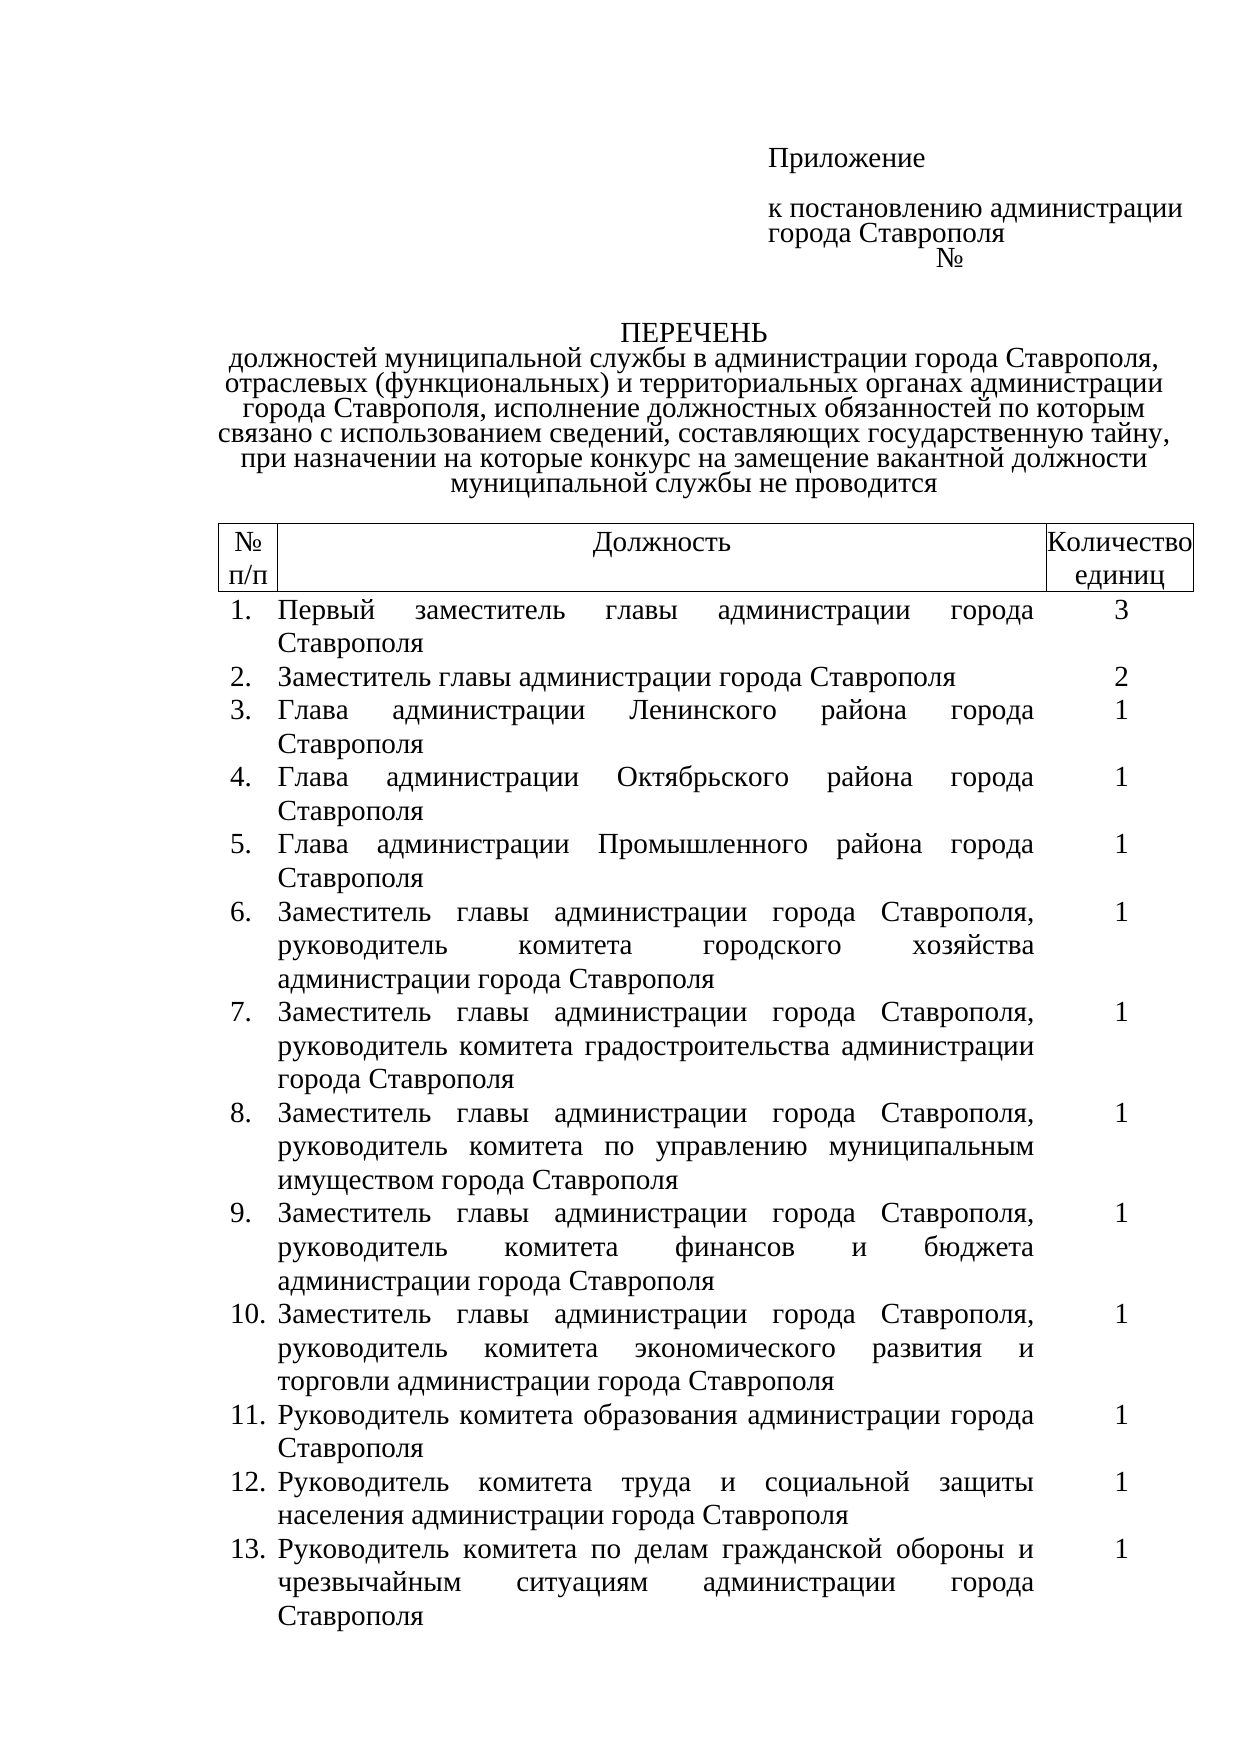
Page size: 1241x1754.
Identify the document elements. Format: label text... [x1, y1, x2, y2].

table_cell Заместитель главы администрации города Ставрополя [278, 659, 1046, 692]
table_cell 7. [219, 994, 277, 1095]
table_cell Руководитель комитета по делам гражданской обороны и чрезвычайным ситуациям администрации города Ставрополя [278, 1531, 1046, 1632]
table_cell Заместитель главы администрации города Ставрополя, руководитель комитета городского хозяйства администрации города Ставрополя [278, 894, 1046, 994]
text к постановлению администрации [768, 198, 1196, 223]
table_cell 1 [1046, 1196, 1193, 1296]
table_cell Заместитель главы администрации города Ставрополя, руководитель комитета по управлению муниципальным имуществом города Ставрополя [278, 1095, 1046, 1196]
table_cell 1 [1046, 693, 1193, 759]
table_cell 1 [1046, 1531, 1193, 1632]
table_cell 2. [219, 659, 277, 692]
table_cell 8. [219, 1095, 277, 1196]
table_cell Руководитель комитета труда и социальной защиты населения администрации города Ставрополя [278, 1464, 1046, 1531]
table_cell 1. [219, 592, 277, 659]
text города Ставрополя [768, 223, 1196, 248]
table_cell Глава администрации Ленинского района города Ставрополя [278, 693, 1046, 759]
table_cell 5. [219, 827, 277, 894]
text Приложение [768, 148, 1196, 173]
table_cell 9. [219, 1196, 277, 1296]
table_header № п/п [219, 524, 277, 591]
table_cell Руководитель комитета образования администрации города Ставрополя [278, 1397, 1046, 1464]
text должностей муниципальной службы в администрации города Ставрополя, отраслевых (функциональных) и территориальных органах администрации города Ставрополя, исполнение должностных обязанностей по которым связано с использованием сведений, составляющих государственную тайну, при назначении на которые конкурс на замещение вакантной должности муниципальной службы не проводится [207, 348, 1181, 498]
table_cell Глава администрации Октябрьского района города Ставрополя [278, 760, 1046, 827]
table_cell 11. [219, 1397, 277, 1464]
table_cell Заместитель главы администрации города Ставрополя, руководитель комитета градостроительства администрации города Ставрополя [278, 994, 1046, 1095]
table_cell 3 [1046, 592, 1193, 659]
table_cell 12. [219, 1464, 277, 1531]
table_cell Первый заместитель главы администрации города Ставрополя [278, 592, 1046, 659]
table_cell 3. [219, 693, 277, 759]
table_cell Глава администрации Промышленного района города Ставрополя [278, 827, 1046, 894]
table_header Количество единиц [1047, 524, 1193, 591]
table_cell 1 [1046, 827, 1193, 894]
table_cell 2 [1046, 659, 1193, 692]
table_cell 6. [219, 894, 277, 994]
table_cell Заместитель главы администрации города Ставрополя, руководитель комитета финансов и бюджета администрации города Ставрополя [278, 1196, 1046, 1296]
table_cell 4. [219, 760, 277, 827]
table_cell 10. [219, 1296, 277, 1397]
table_cell 1 [1046, 1296, 1193, 1397]
table_header Должность [278, 524, 1046, 591]
text ПЕРЕЧЕНЬ [207, 323, 1181, 348]
table_cell 1 [1046, 1464, 1193, 1531]
table_cell 1 [1046, 760, 1193, 827]
table_cell 13. [219, 1531, 277, 1632]
table_cell 1 [1046, 1095, 1193, 1196]
table_cell 1 [1046, 1397, 1193, 1464]
table_cell 1 [1046, 994, 1193, 1095]
table_cell Заместитель главы администрации города Ставрополя, руководитель комитета экономического развития и торговли администрации города Ставрополя [278, 1296, 1046, 1397]
table_cell 1 [1046, 894, 1193, 994]
text № [768, 248, 1196, 273]
